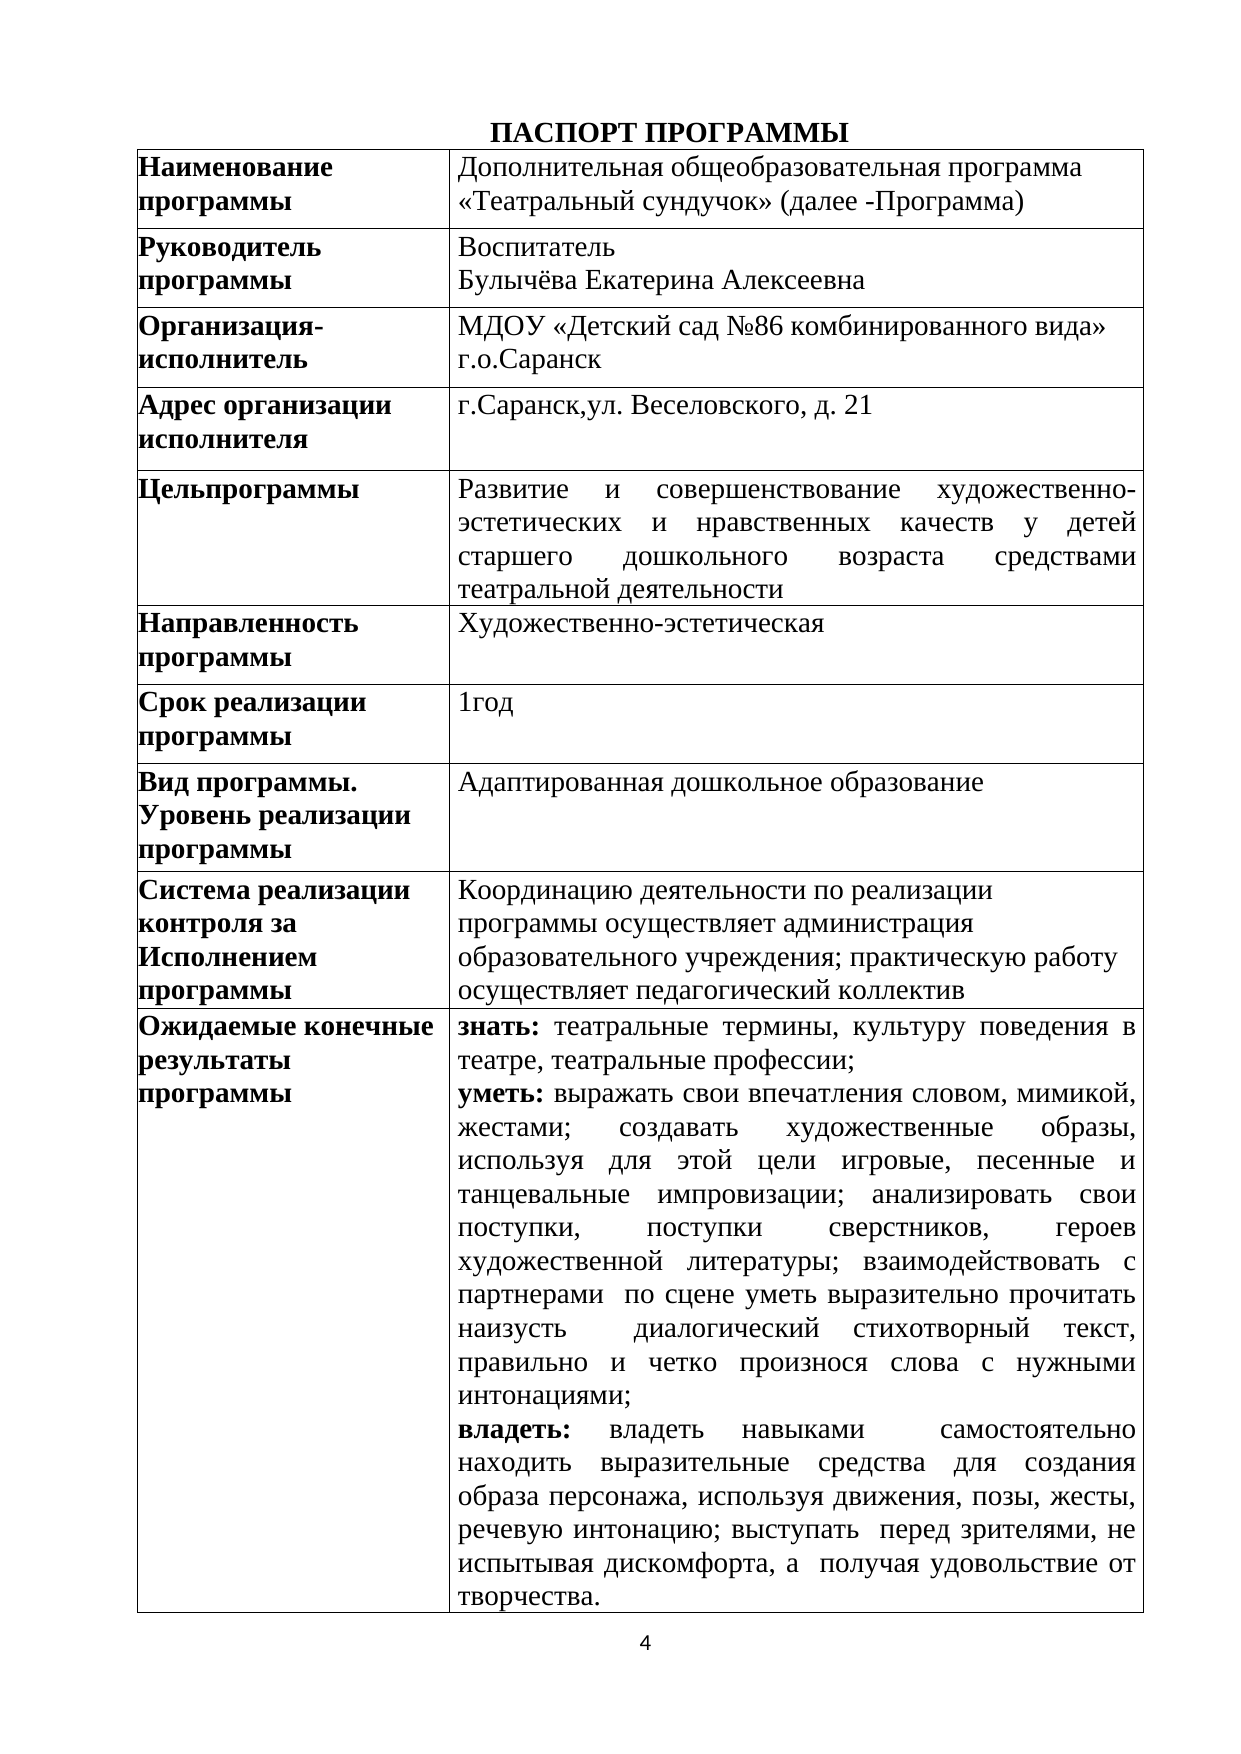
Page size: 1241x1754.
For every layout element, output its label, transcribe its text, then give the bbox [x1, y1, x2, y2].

text ПАСПОРТ ПРОГРАММЫ [315, 115, 1163, 149]
table_cell знать: театральные термины, культуру поведения в театре, театральные профессии; уметь: выражать свои впечатления словом, мимикой, жестами; создавать художественные образы, используя для этой цели игровые, песенные и танцевальные импровизации; анализировать свои поступки, поступки сверстников, героев художественной литературы; взаимодействовать с партнерами по сцене уметь выразительно прочитать наизусть диалогический стихотворный текст, правильно и четко произнося слова с нужными интонациями; владеть: владеть навыками самостоятельно находить выразительные средства для создания образа персонажа, используя движения, позы, жесты, речевую интонацию; выступать перед зрителями, не испытывая дискомфорта, а получая удовольствие от творчества. [450, 1009, 1143, 1612]
table_cell Адрес организации исполнителя [138, 388, 449, 470]
table_cell Ожидаемые конечные результаты программы [138, 1009, 449, 1612]
table_cell 1год [450, 685, 1143, 763]
table_cell МДОУ «Детский сад №86 комбинированного вида» г.о.Саранск [450, 308, 1143, 387]
table_header Наименование программы [138, 150, 449, 228]
table_cell Цельпрограммы [138, 471, 449, 605]
table_cell Воспитатель Булычёва Екатерина Алексеевна [450, 229, 1143, 307]
table_cell Адаптированная дошкольное образование [450, 764, 1143, 871]
table_cell Художественно-эстетическая [450, 606, 1143, 684]
table_header Дополнительная общеобразовательная программа «Театральный сундучок» (далее -Программа) [450, 150, 1143, 228]
table_cell Срок реализации программы [138, 685, 449, 763]
table_cell Направленность программы [138, 606, 449, 684]
table_cell Организация-исполнитель [138, 308, 449, 387]
table_cell Вид программы. Уровень реализации программы [138, 764, 449, 871]
table_cell Система реализации контроля за Исполнением программы [138, 872, 449, 1008]
table_cell г.Саранск,ул. Веселовского, д. 21 [450, 388, 1143, 470]
table_cell Развитие и совершенствование художественно-эстетических и нравственных качеств у детей старшего дошкольного возраста средствами театральной деятельности [450, 471, 1143, 605]
table_cell Координацию деятельности по реализации программы осуществляет администрация образовательного учреждения; практическую работу осуществляет педагогический коллектив [450, 872, 1143, 1008]
table_cell Руководитель программы [138, 229, 449, 307]
